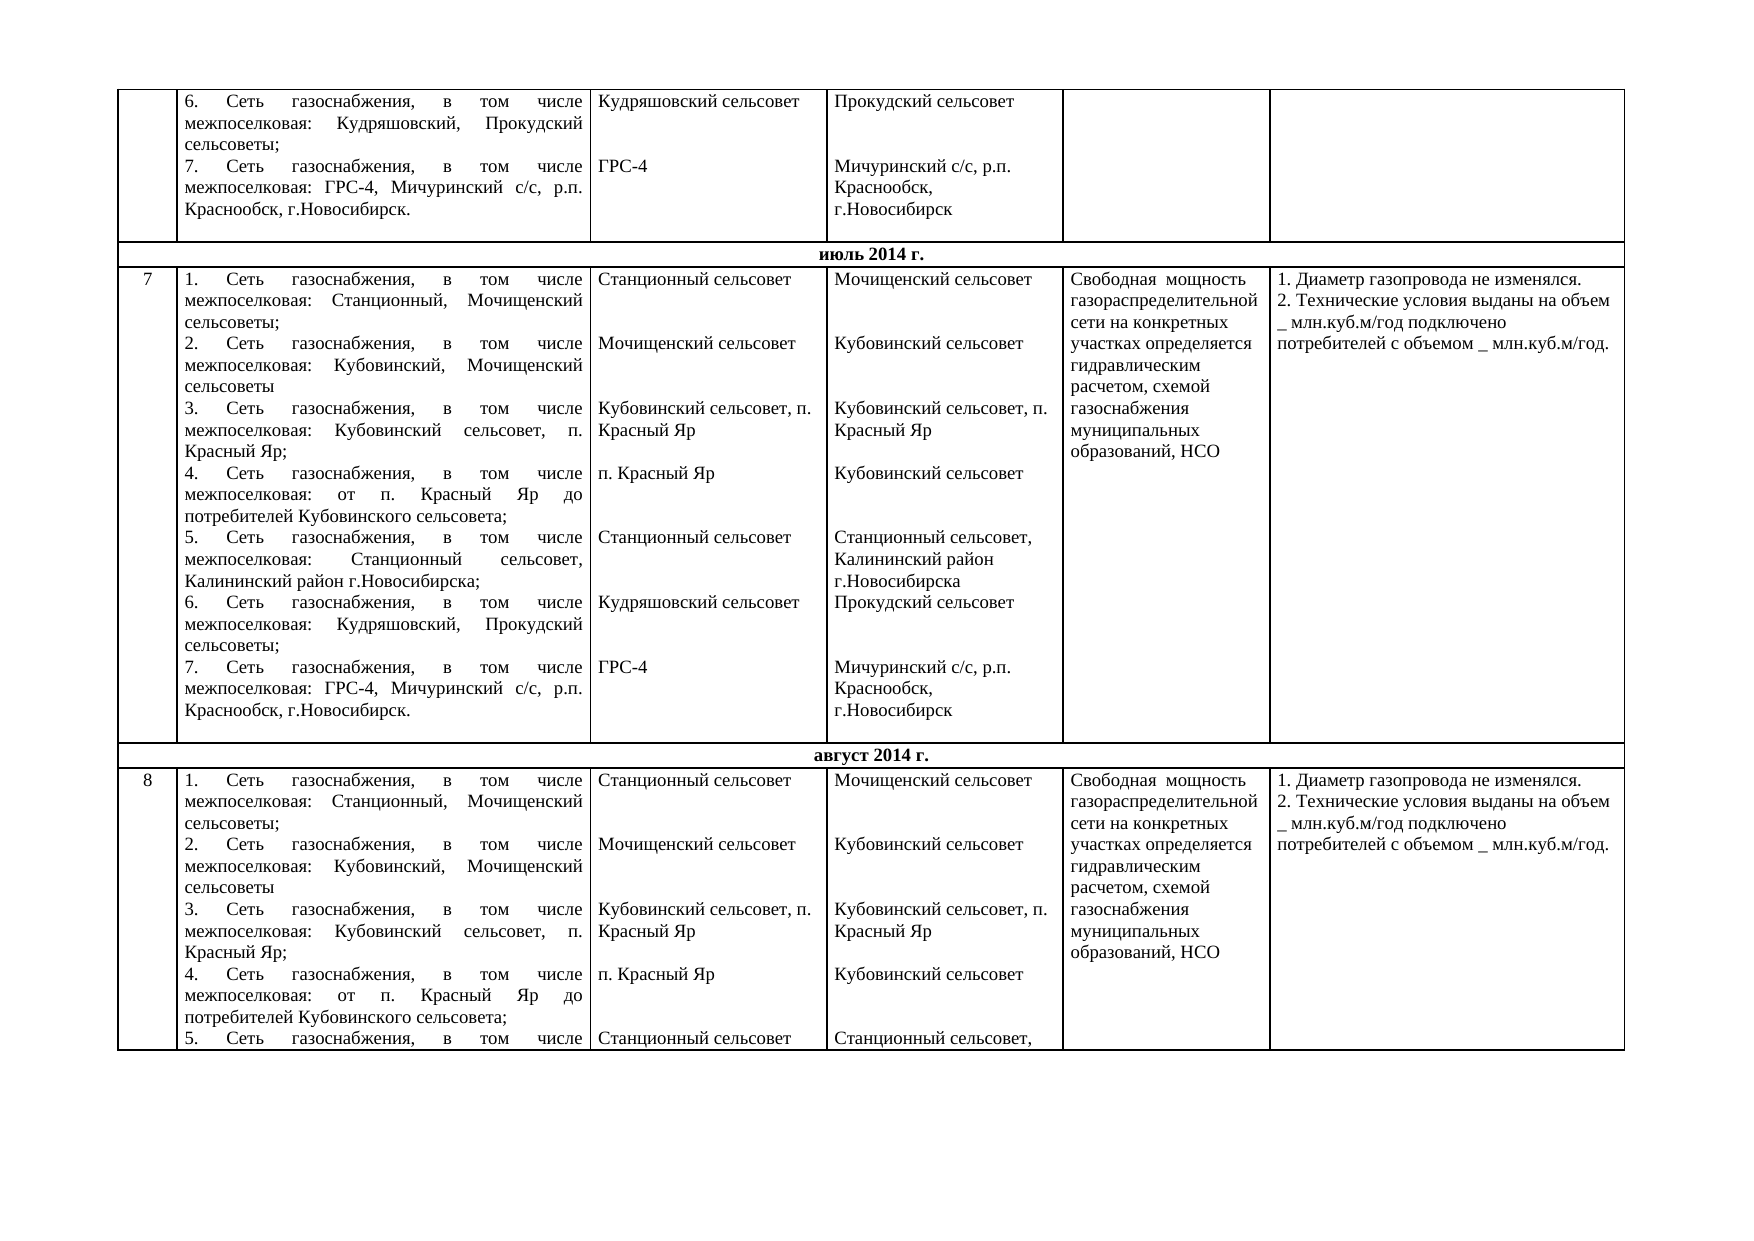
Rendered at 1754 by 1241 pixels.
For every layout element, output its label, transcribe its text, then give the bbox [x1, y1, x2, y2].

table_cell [591, 769, 826, 1049]
table_cell август 2014 г. [119, 744, 1624, 767]
table_cell июль 2014 г. [119, 243, 1624, 266]
table_cell 7 [119, 268, 176, 742]
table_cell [591, 90, 826, 241]
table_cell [178, 769, 590, 1049]
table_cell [1064, 769, 1269, 1049]
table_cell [178, 90, 590, 241]
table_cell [1271, 769, 1624, 1049]
table_cell 1. Диаметр газопровода не изменялся. 2. Технические условия выданы на объем _ млн.куб.м/год подключено потребителей с объемом _ млн.куб.м/год. [1271, 268, 1624, 742]
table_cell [1271, 90, 1624, 241]
table_cell 8 [119, 769, 176, 1049]
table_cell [1064, 90, 1269, 241]
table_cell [828, 769, 1062, 1049]
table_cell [828, 90, 1062, 241]
table_cell 6 [119, 90, 176, 241]
